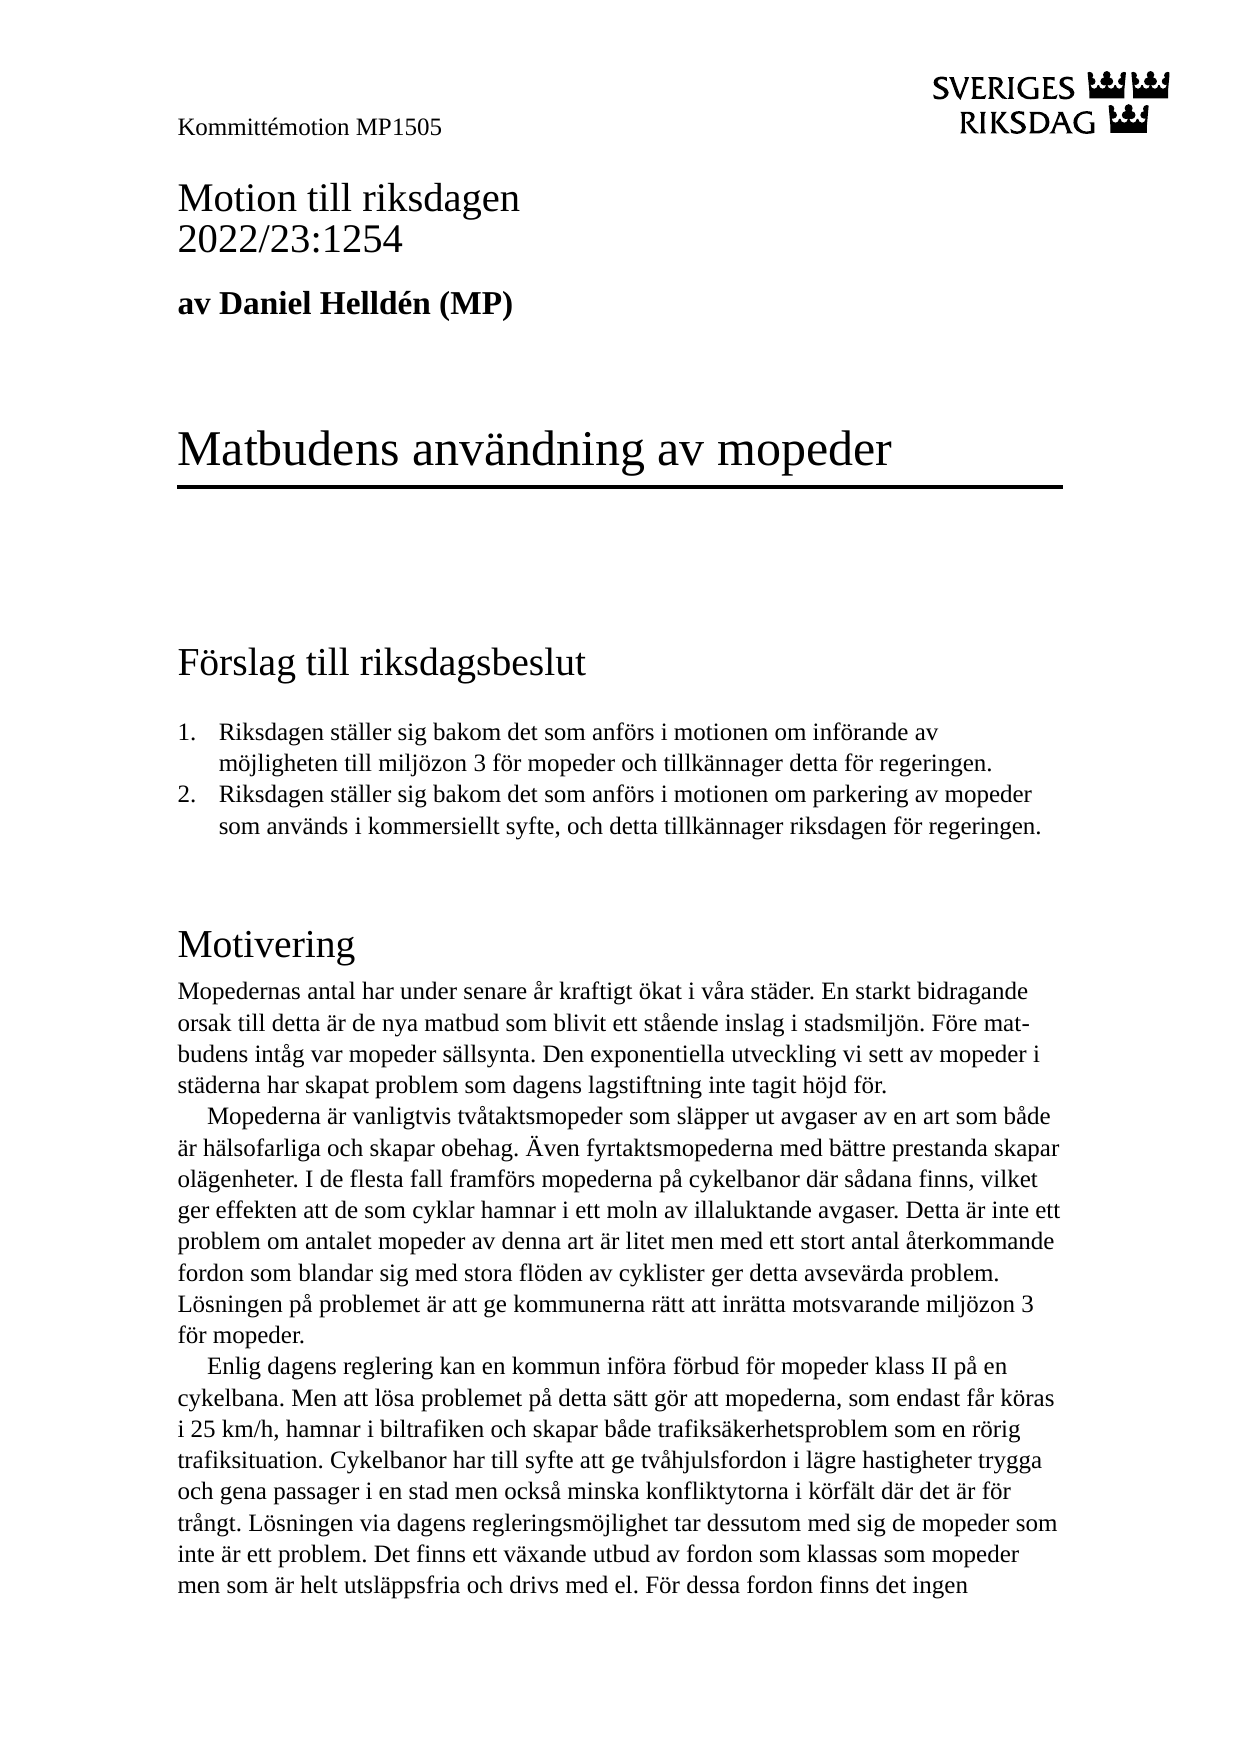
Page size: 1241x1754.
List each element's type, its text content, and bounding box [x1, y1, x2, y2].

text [177, 1349, 1063, 1599]
text Mopedernas antal har under senare år kraftigt ökat i våra städer. En starkt bidragande orsak till detta är de nya matbud som blivit ett stående inslag i stadsmiljön. Före matbudens intåg var mopeder sällsynta. Den exponentiella utveckling vi sett av mopeder i städerna har skapat problem som dagens lagstiftning inte tagit höjd för. [177, 974, 1063, 1099]
text Mopederna är vanligtvis tvåtaktsmopeder som släpper ut avgaser av en art som både är hälsofarliga och skapar obehag. Även fyrtaktsmopederna med bättre prestanda skapar olägenheter. I de flesta fall framförs mopederna på cykelbanor där sådana finns, vilket ger effekten att de som cyklar hamnar i ett moln av illaluktande avgaser. Detta är inte ett problem om antalet mopeder av denna art är litet men med ett stort antal återkommande fordon som blandar sig med stora flöden av cyklister ger detta avsevärda problem. Lösningen på problemet är att ge kommunerna rätt att inrätta motsvarande miljözon 3 för mopeder. [177, 1099, 1063, 1349]
